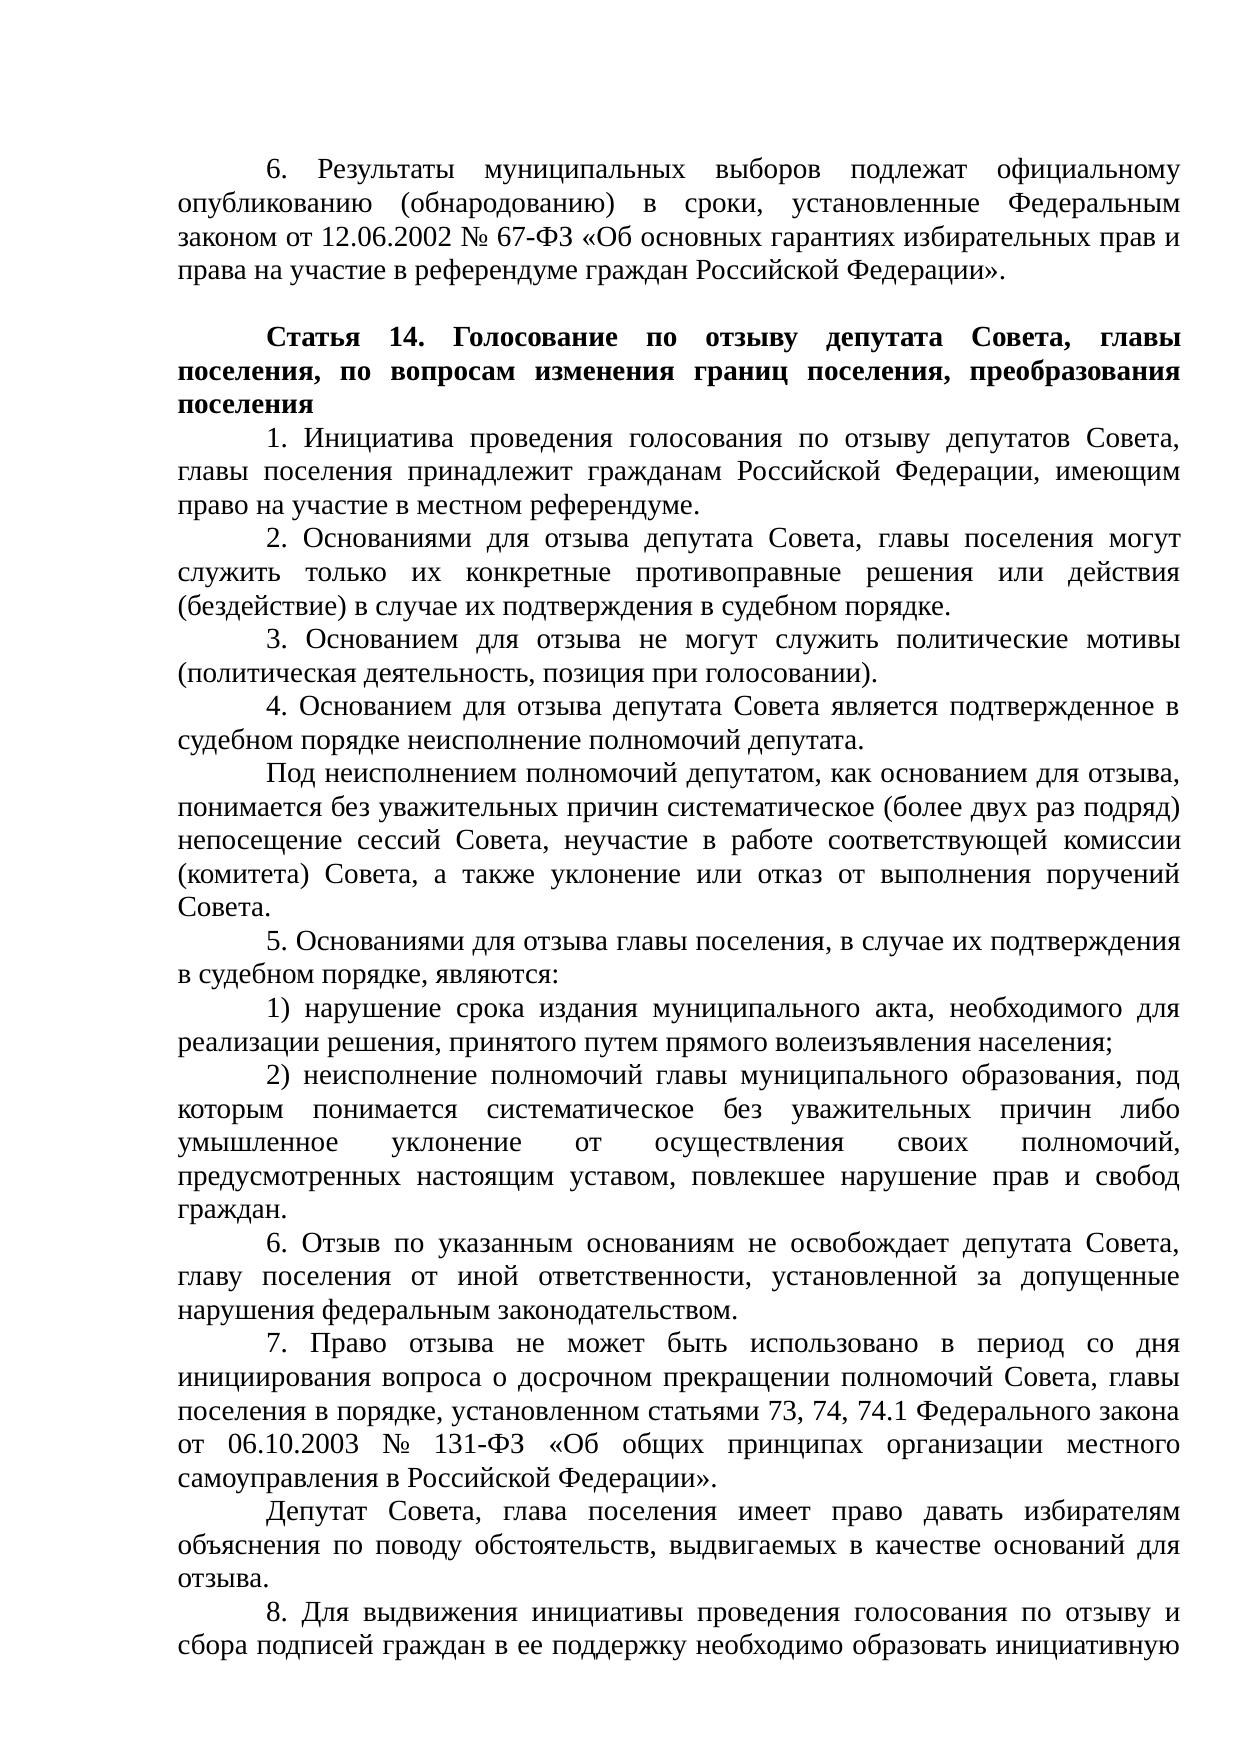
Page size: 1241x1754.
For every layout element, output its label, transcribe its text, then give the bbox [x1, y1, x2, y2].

text 6. Результаты муниципальных выборов подлежат официальному опубликованию (обнародованию) в сроки, установленные Федеральным законом от 12.06.2002 № 67-ФЗ «Об основных гарантиях избирательных прав и права на участие в референдуме граждан Российской Федерации». [177, 152, 1181, 286]
text 3. Основанием для отзыва не могут служить политические мотивы (политическая деятельность, позиция при голосовании). [177, 621, 1181, 688]
text 7. Право отзыва не может быть использовано в период со дня инициирования вопроса о досрочном прекращении полномочий Совета, главы поселения в порядке, установленном статьями 73, 74, 74.1 Федерального закона от 06.10.2003 № 131-ФЗ «Об общих принципах организации местного самоуправления в Российской Федерации». [177, 1326, 1181, 1493]
text 2) неисполнение полномочий главы муниципального образования, под которым понимается систематическое без уважительных причин либо умышленное уклонение от осуществления своих полномочий, предусмотренных настоящим уставом, повлекшее нарушение прав и свобод граждан. [177, 1057, 1181, 1225]
text Депутат Совета, глава поселения имеет право давать избирателям объяснения по поводу обстоятельств, выдвигаемых в качестве оснований для отзыва. [177, 1493, 1181, 1594]
text Под неисполнением полномочий депутатом, как основанием для отзыва, понимается без уважительных причин систематическое (более двух раз подряд) непосещение сессий Совета, неучастие в работе соответствующей комиссии (комитета) Совета, а также уклонение или отказ от выполнения поручений Совета. [177, 755, 1181, 923]
text 6. Отзыв по указанным основаниям не освобождает депутата Совета, главу поселения от иной ответственности, установленной за допущенные нарушения федеральным законодательством. [177, 1225, 1181, 1326]
text 2. Основаниями для отзыва депутата Совета, главы поселения могут служить только их конкретные противоправные решения или действия (бездействие) в случае их подтверждения в судебном порядке. [177, 521, 1181, 621]
text 4. Основанием для отзыва депутата Совета является подтвержденное в судебном порядке неисполнение полномочий депутата. [177, 688, 1181, 755]
text 1) нарушение срока издания муниципального акта, необходимого для реализации решения, принятого путем прямого волеизъявления населения; [177, 990, 1181, 1057]
text Статья 14. Голосование по отзыву депутата Совета, главы поселения, по вопросам изменения границ поселения, преобразования поселения [177, 319, 1181, 420]
text 5. Основаниями для отзыва главы поселения, в случае их подтверждения в судебном порядке, являются: [177, 923, 1181, 990]
text 1. Инициатива проведения голосования по отзыву депутатов Совета, главы поселения принадлежит гражданам Российской Федерации, имеющим право на участие в местном референдуме. [177, 420, 1181, 521]
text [177, 1594, 1181, 1661]
